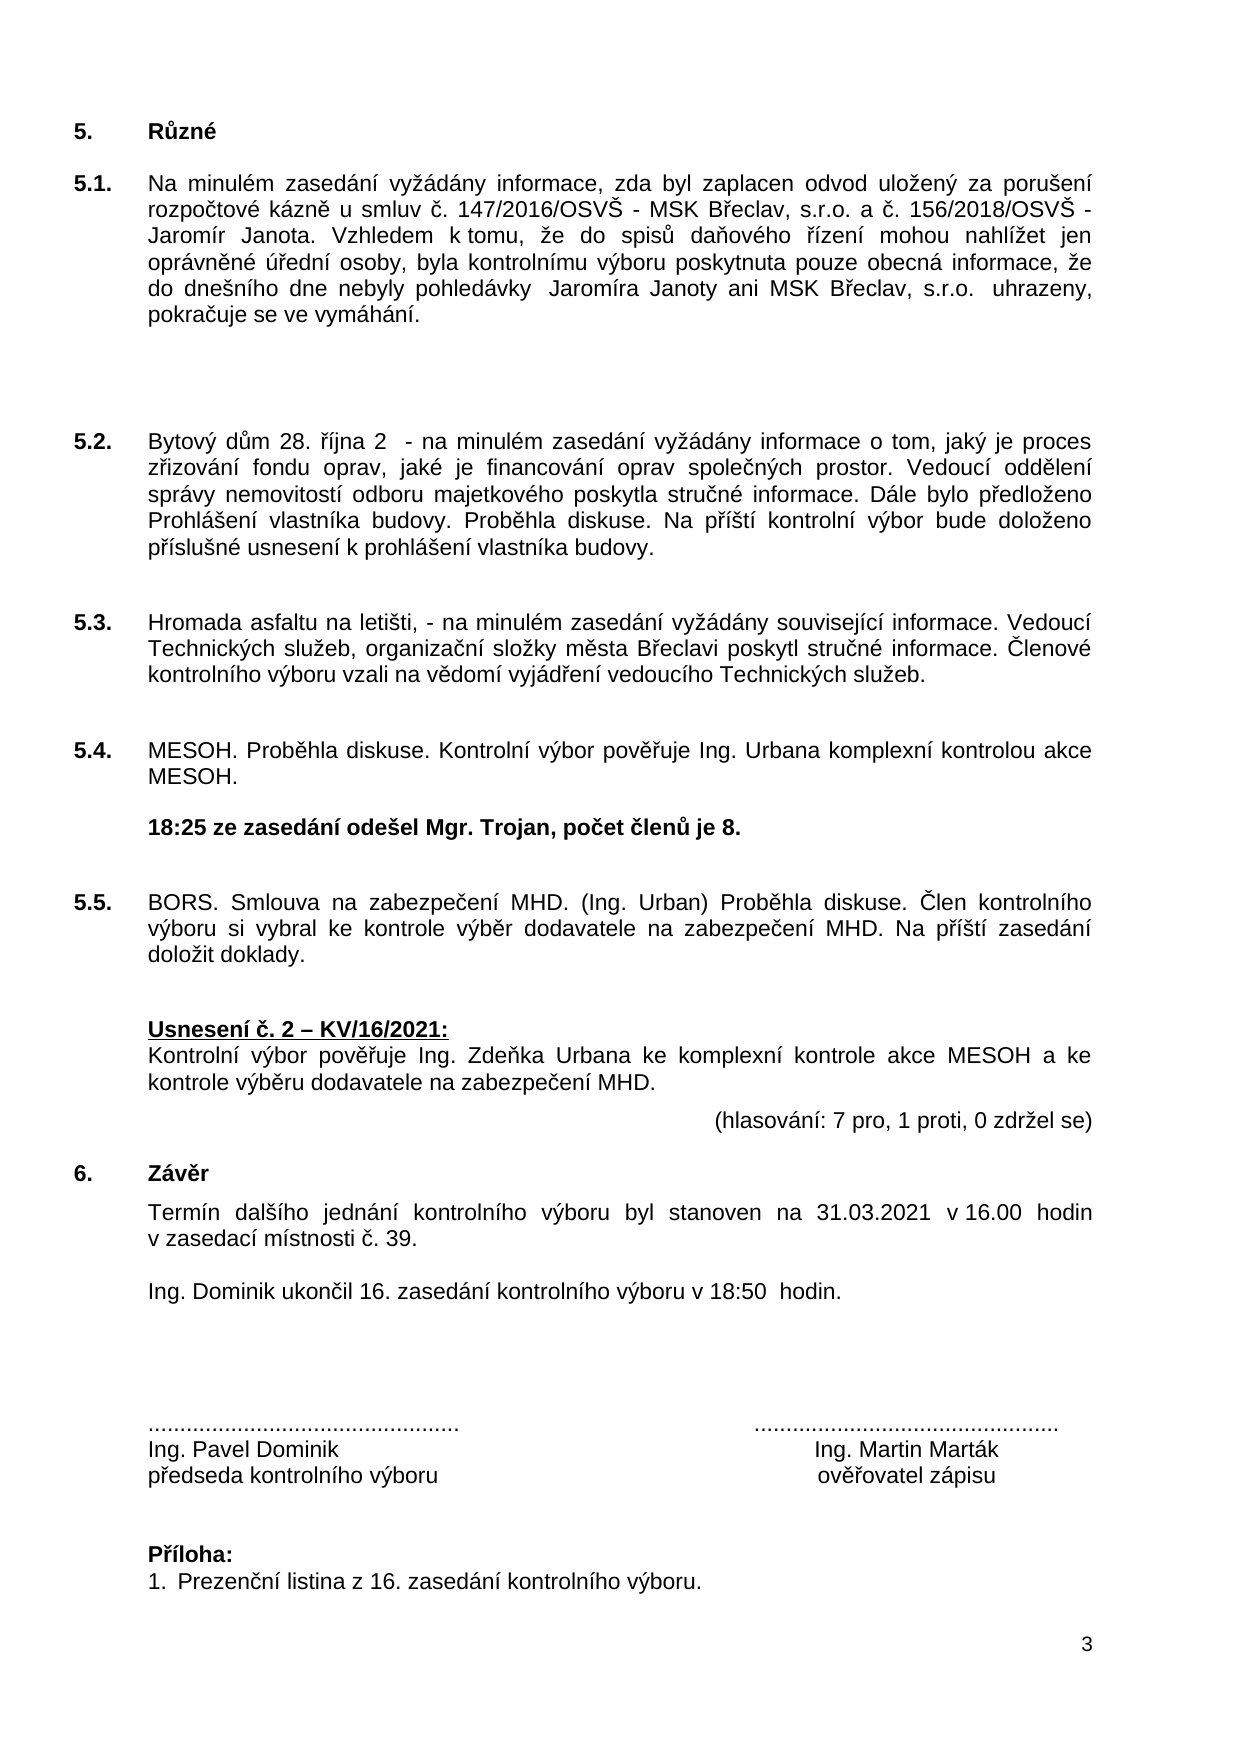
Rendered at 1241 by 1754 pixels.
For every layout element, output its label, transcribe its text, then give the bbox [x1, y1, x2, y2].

subtitle Různé [74, 118, 1093, 144]
list Prezenční listina z 16. zasedání kontrolního výboru. [148, 1568, 1093, 1594]
subtitle BORS. Smlouva na zabezpečení MHD. (Ing. Urban) Proběhla diskuse. Člen kontrolního výboru si vybral ke kontrole výběr dodavatele na zabezpečení MHD. Na příští zasedání doložit doklady. [74, 889, 1093, 968]
text Ing. Dominik ukončil 16. zasedání kontrolního výboru v 18:50 hodin. [148, 1278, 1093, 1304]
text Usnesení č. 2 – KV/16/2021: [148, 1016, 1093, 1042]
subtitle Bytový dům 28. října 2 - na minulém zasedání vyžádány informace o tom, jaký je proces zřizování fondu oprav, jaké je financování oprav společných prostor. Vedoucí oddělení správy nemovitostí odboru majetkového poskytla stručné informace. Dále bylo předloženo Prohlášení vlastníka budovy. Proběhla diskuse. Na příští kontrolní výbor bude doloženo příslušné usnesení k prohlášení vlastníka budovy. [74, 428, 1093, 560]
text Kontrolní výbor pověřuje Ing. Zdeňka Urbana ke komplexní kontrole akce MESOH a ke kontrole výběru dodavatele na zabezpečení MHD. [148, 1042, 1093, 1095]
text 18:25 ze zasedání odešel Mgr. Trojan, počet členů je 8. [148, 813, 1093, 840]
text Termín dalšího jednání kontrolního výboru byl stanoven na 31.03.2021 v 16.00 hodin v zasedací místnosti č. 39. [148, 1199, 1093, 1252]
text (hlasování: 7 pro, 1 proti, 0 zdržel se) [148, 1107, 1093, 1134]
text ................................................. ................................................ [148, 1410, 1093, 1436]
subtitle Na minulém zasedání vyžádány informace, zda byl zaplacen odvod uložený za porušení rozpočtové kázně u smluv č. 147/2016/OSVŠ - MSK Břeclav, s.r.o. a č. 156/2018/OSVŠ - Jaromír Janota. Vzhledem k tomu, že do spisů daňového řízení mohou nahlížet jen oprávněné úřední osoby, byla kontrolnímu výboru poskytnuta pouze obecná informace, že do dnešního dne nebyly pohledávky Jaromíra Janoty ani MSK Břeclav, s.r.o. uhrazeny, pokračuje se ve vymáhání. [74, 169, 1093, 328]
subtitle MESOH. Proběhla diskuse. Kontrolní výbor pověřuje Ing. Urbana komplexní kontrolou akce MESOH. [74, 737, 1093, 789]
text Příloha: [148, 1541, 1093, 1568]
subtitle Hromada asfaltu na letišti, - na minulém zasedání vyžádány související informace. Vedoucí Technických služeb, organizační složky města Břeclavi poskytl stručné informace. Členové kontrolního výboru vzali na vědomí vyjádření vedoucího Technických služeb. [74, 609, 1093, 688]
subtitle Závěr [74, 1160, 1093, 1186]
text Ing. Pavel Dominik Ing. Martin Marták předseda kontrolního výboru ověřovatel zápisu [148, 1436, 1093, 1489]
